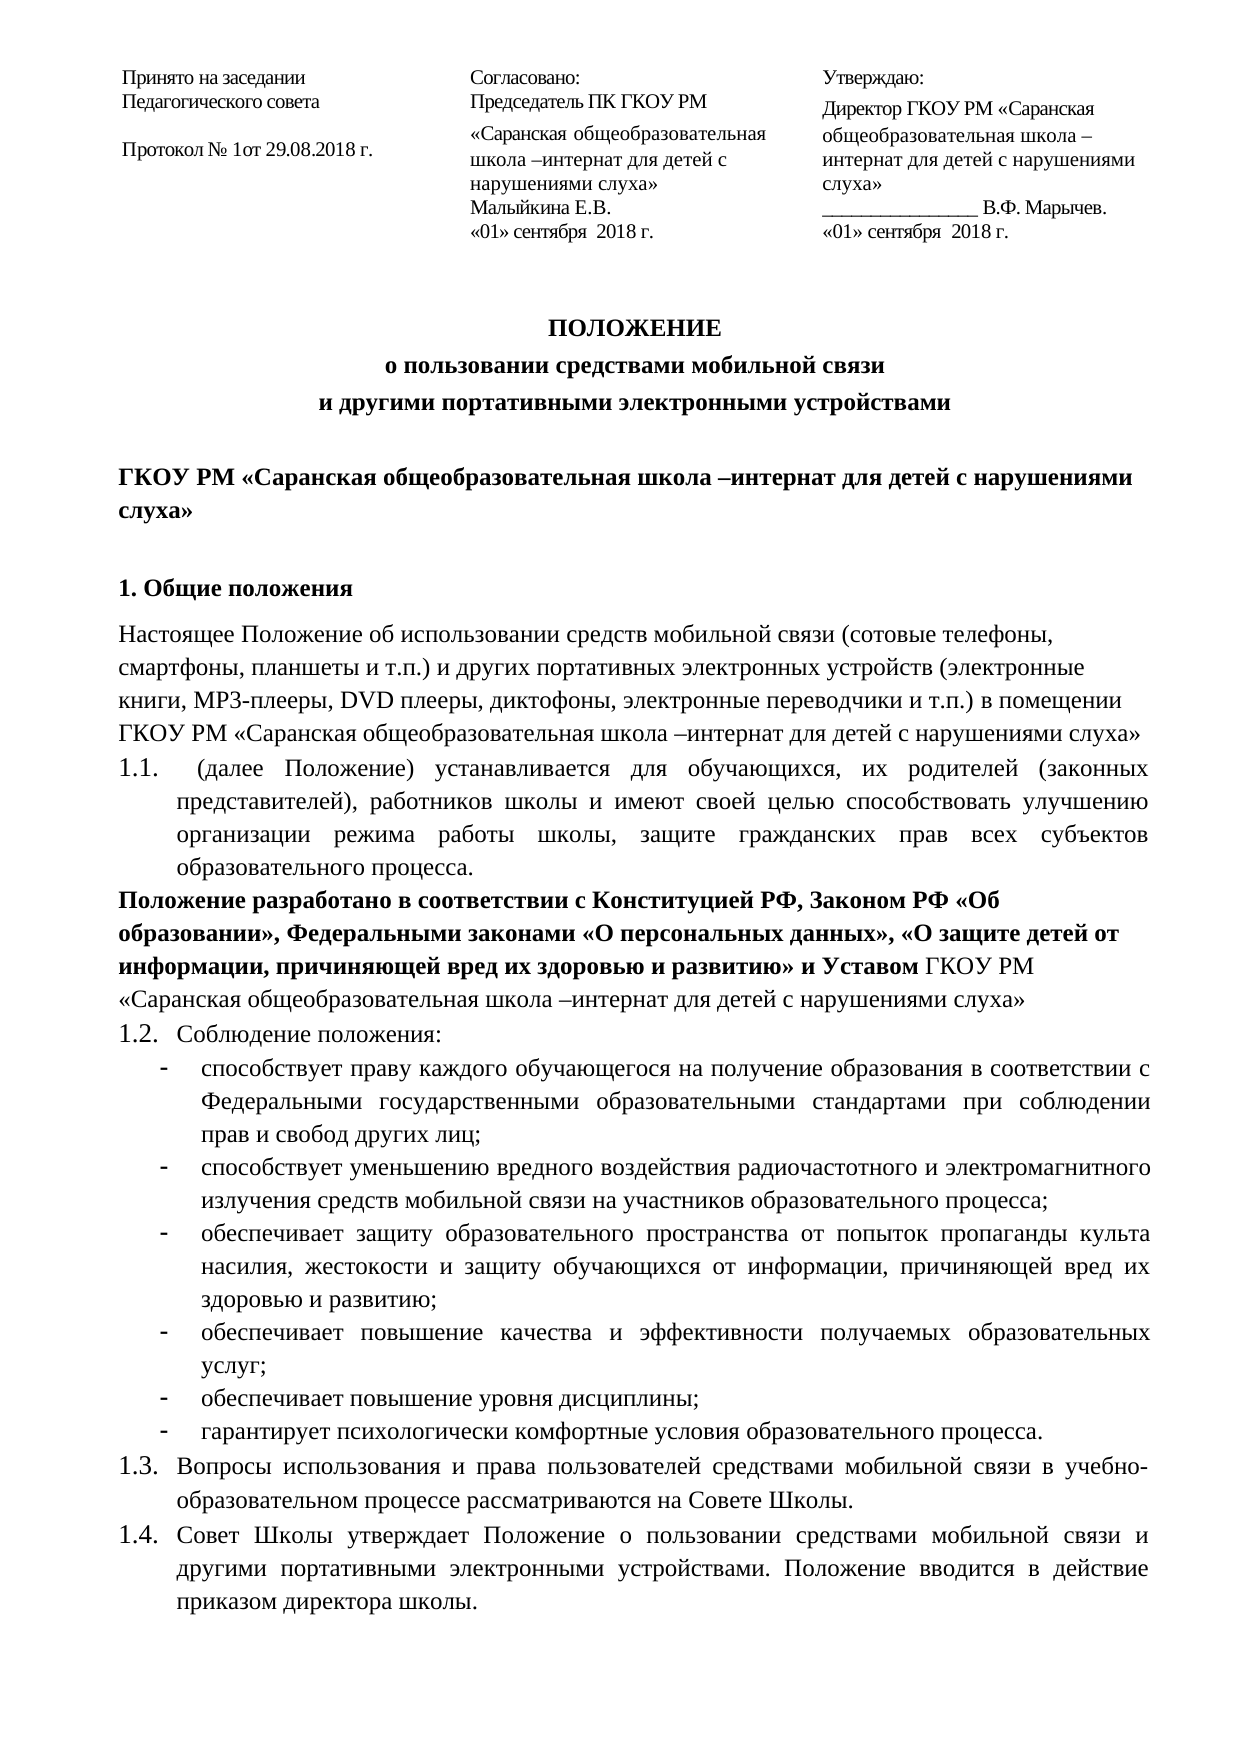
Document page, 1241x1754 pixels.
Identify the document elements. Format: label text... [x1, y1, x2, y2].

list Вопросы использования и права пользователей средствами мобильной связи в учебно-образовательном процессе рассматриваются на Совете Школы. [118, 1449, 1149, 1513]
list обеспечивает повышение качества и эффективности получаемых образовательных услуг; [159, 1317, 1152, 1379]
text ГКОУ РМ «Саранская общеобразовательная школа –интернат для детей с нарушениями слуха» [118, 462, 1152, 523]
text Настоящее Положение об использовании средств мобильной связи (сотовые телефоны, смартфоны, планшеты и т.п.) и других портативных электронных устройств (электронные книги, MP3-плееры, DVD плееры, диктофоны, электронные переводчики и т.п.) в помещении ГКОУ РМ «Саранская общеобразовательная школа –интернат для детей с нарушениями слуха» [118, 619, 1152, 747]
list обеспечивает защиту образовательного пространства от попыток пропаганды культа насилия, жестокости и защиту обучающихся от информации, причиняющей вред их здоровью и развитию; [159, 1218, 1152, 1313]
text о пользовании средствами мобильной связи [118, 350, 1152, 379]
text ПОЛОЖЕНИЕ [118, 313, 1152, 342]
text Положение разработано в соответствии с Конституцией РФ, Законом РФ «Об образовании», Федеральными законами «О персональных данных», «О защите детей от информации, причиняющей вред их здоровью и развитию» и Уставом ГКОУ РМ «Саранская общеобразовательная школа –интернат для детей с нарушениями слуха» [118, 885, 1152, 1013]
list способствует уменьшению вредного воздействия радиочастотного и электромагнитного излучения средств мобильной связи на участников образовательного процесса; [159, 1152, 1152, 1214]
text 1. Общие положения [118, 573, 1152, 602]
list гарантирует психологически комфортные условия образовательного процесса. [159, 1416, 1152, 1445]
list обеспечивает повышение уровня дисциплины; [159, 1383, 1152, 1412]
text и другими портативными электронными устройствами [118, 387, 1152, 416]
table_header Принято на заседании Педагогического совета Протокол № 1от 29.08.2018 г. [107, 65, 459, 243]
list Совет Школы утверждает Положение о пользовании средствами мобильной связи и другими портативными электронными устройствами. Положение вводится в действие приказом директора школы. [118, 1518, 1149, 1615]
list способствует праву каждого обучающегося на получение образования в соответствии с Федеральными государственными образовательными стандартами при соблюдении прав и свобод других лиц; [159, 1053, 1152, 1148]
list (далее Положение) устанавливается для обучающихся, их родителей (законных представителей), работников школы и имеют своей целью способствовать улучшению организации режима работы школы, защите гражданских прав всех субъектов образовательного процесса. [118, 751, 1149, 881]
table_header Утверждаю: Директор ГКОУ РМ «Саранская общеобразовательная школа –интернат для детей с нарушениями слуха» ________________ В.Ф. Марычев. «01» сентября 2018 г. [811, 65, 1163, 243]
table_header Согласовано: Председатель ПК ГКОУ РМ «Саранская общеобразовательная школа –интернат для детей с нарушениями слуха» Малыйкина Е.В. «01» сентября 2018 г. [459, 65, 811, 243]
list Соблюдение положения: [118, 1017, 1149, 1048]
